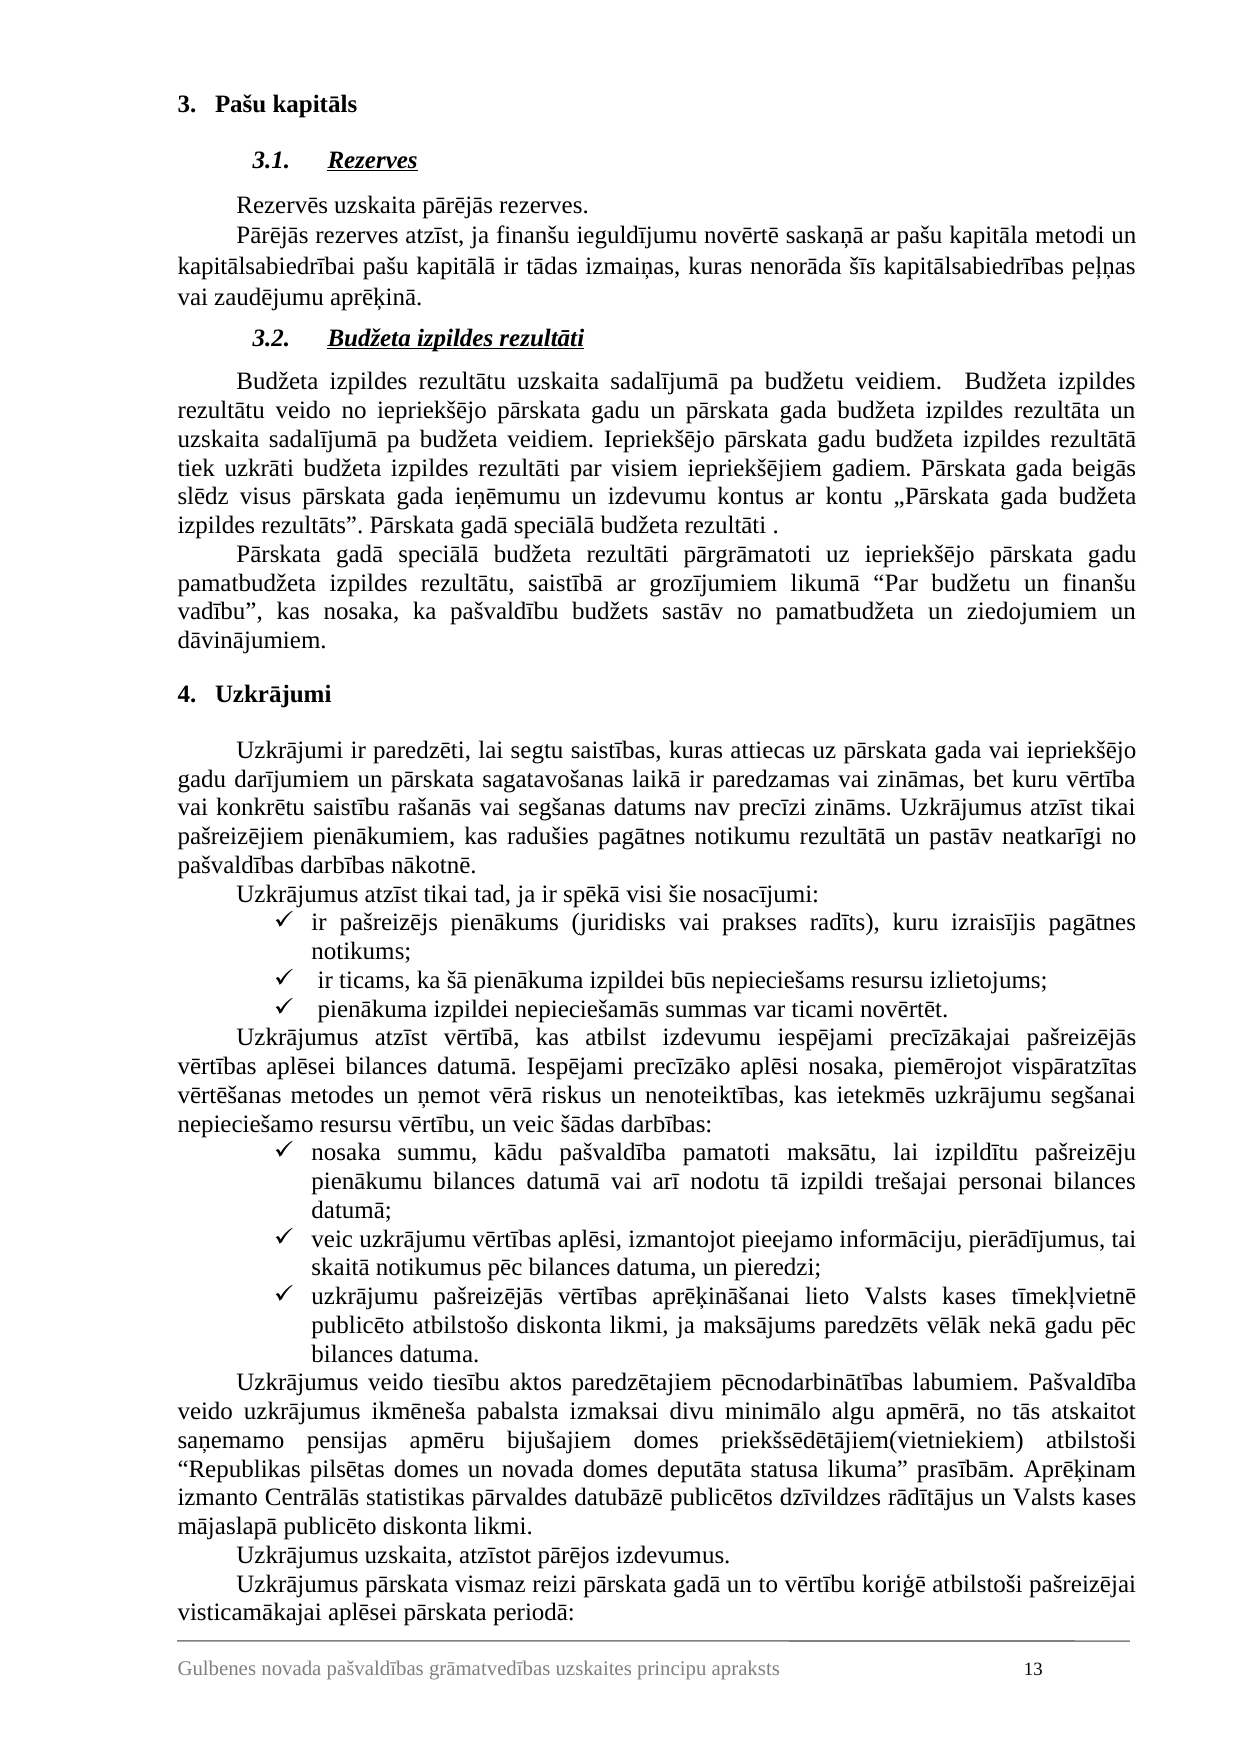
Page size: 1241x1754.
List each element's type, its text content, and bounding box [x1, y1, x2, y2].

text Uzkrājumus atzīst tikai tad, ja ir spēkā visi šie nosacījumi: [177, 879, 1137, 907]
list pienākuma izpildei nepieciešamās summas var ticami novērtēt. [274, 994, 1137, 1022]
text Uzkrājumus uzskaita, atzīstot pārējos izdevumus. [215, 1540, 1137, 1569]
list Budžeta izpildes rezultāti [252, 323, 1137, 352]
subtitle Pašu kapitāls [177, 89, 1137, 117]
list ir ticams, ka šā pienākuma izpildei būs nepieciešams resursu izlietojums; [274, 965, 1137, 994]
list uzkrājumu pašreizējās vērtības aprēķināšanai lieto Valsts kases tīmekļvietnē publicēto atbilstošo diskonta likmi, ja maksājums paredzēts vēlāk nekā gadu pēc bilances datuma. [274, 1281, 1137, 1367]
list veic uzkrājumu vērtības aplēsi, izmantojot pieejamo informāciju, pierādījumus, tai skaitā notikumus pēc bilances datuma, un pieredzi; [274, 1224, 1137, 1281]
text Uzkrājumus atzīst vērtībā, kas atbilst izdevumu iespējami precīzākajai pašreizējās vērtības aplēsei bilances datumā. Iespējami precīzāko aplēsi nosaka, piemērojot vispāratzītas vērtēšanas metodes un ņemot vērā riskus un nenoteiktības, kas ietekmēs uzkrājumu segšanai nepieciešamo resursu vērtību, un veic šādas darbības: [177, 1022, 1137, 1137]
list ir pašreizējs pienākums (juridisks vai prakses radīts), kuru izraisījis pagātnes notikums; [274, 907, 1137, 965]
list nosaka summu, kādu pašvaldība pamatoti maksātu, lai izpildītu pašreizēju pienākumu bilances datumā vai arī nodotu tā izpildi trešajai personai bilances datumā; [274, 1137, 1137, 1224]
subtitle Uzkrājumi [177, 679, 1137, 708]
text Pārskata gadā speciālā budžeta rezultāti pārgrāmatoti uz iepriekšējo pārskata gadu pamatbudžeta izpildes rezultātu, saistībā ar grozījumiem likumā “Par budžetu un finanšu vadību”, kas nosaka, ka pašvaldību budžets sastāv no pamatbudžeta un ziedojumiem un dāvinājumiem. [177, 539, 1137, 654]
text Uzkrājumus veido tiesību aktos paredzētajiem pēcnodarbinātības labumiem. Pašvaldība veido uzkrājumus ikmēneša pabalsta izmaksai divu minimālo algu apmērā, no tās atskaitot saņemamo pensijas apmēru bijušajiem domes priekšsēdētājiem(vietniekiem) atbilstoši “Republikas pilsētas domes un novada domes deputāta statusa likuma” prasībām. Aprēķinam izmanto Centrālās statistikas pārvaldes datubāzē publicētos dzīvildzes rādītājus un Valsts kases mājaslapā publicēto diskonta likmi. [177, 1367, 1137, 1540]
list Rezerves [252, 145, 1137, 173]
text Rezervēs uzskaita pārējās rezerves. [177, 188, 1137, 219]
text Budžeta izpildes rezultātu uzskaita sadalījumā pa budžetu veidiem. Budžeta izpildes rezultātu veido no iepriekšējo pārskata gadu un pārskata gada budžeta izpildes rezultāta un uzskaita sadalījumā pa budžeta veidiem. Iepriekšējo pārskata gadu budžeta izpildes rezultātā tiek uzkrāti budžeta izpildes rezultāti par visiem iepriekšējiem gadiem. Pārskata gada beigās slēdz visus pārskata gada ieņēmumu un izdevumu kontus ar kontu „Pārskata gada budžeta izpildes rezultāts”. Pārskata gadā speciālā budžeta rezultāti . [177, 366, 1137, 539]
text Uzkrājumi ir paredzēti, lai segtu saistības, kuras attiecas uz pārskata gada vai iepriekšējo gadu darījumiem un pārskata sagatavošanas laikā ir paredzamas vai zināmas, bet kuru vērtība vai konkrētu saistību rašanās vai segšanas datums nav precīzi zināms. Uzkrājumus atzīst tikai pašreizējiem pienākumiem, kas radušies pagātnes notikumu rezultātā un pastāv neatkarīgi no pašvaldības darbības nākotnē. [177, 735, 1137, 879]
text Uzkrājumus pārskata vismaz reizi pārskata gadā un to vērtību koriģē atbilstoši pašreizējai visticamākajai aplēsei pārskata periodā: [177, 1569, 1137, 1626]
text Pārējās rezerves atzīst, ja finanšu ieguldījumu novērtē saskaņā ar pašu kapitāla metodi un kapitālsabiedrībai pašu kapitālā ir tādas izmaiņas, kuras nenorāda šīs kapitālsabiedrības peļņas vai zaudējumu aprēķinā. [177, 219, 1137, 310]
